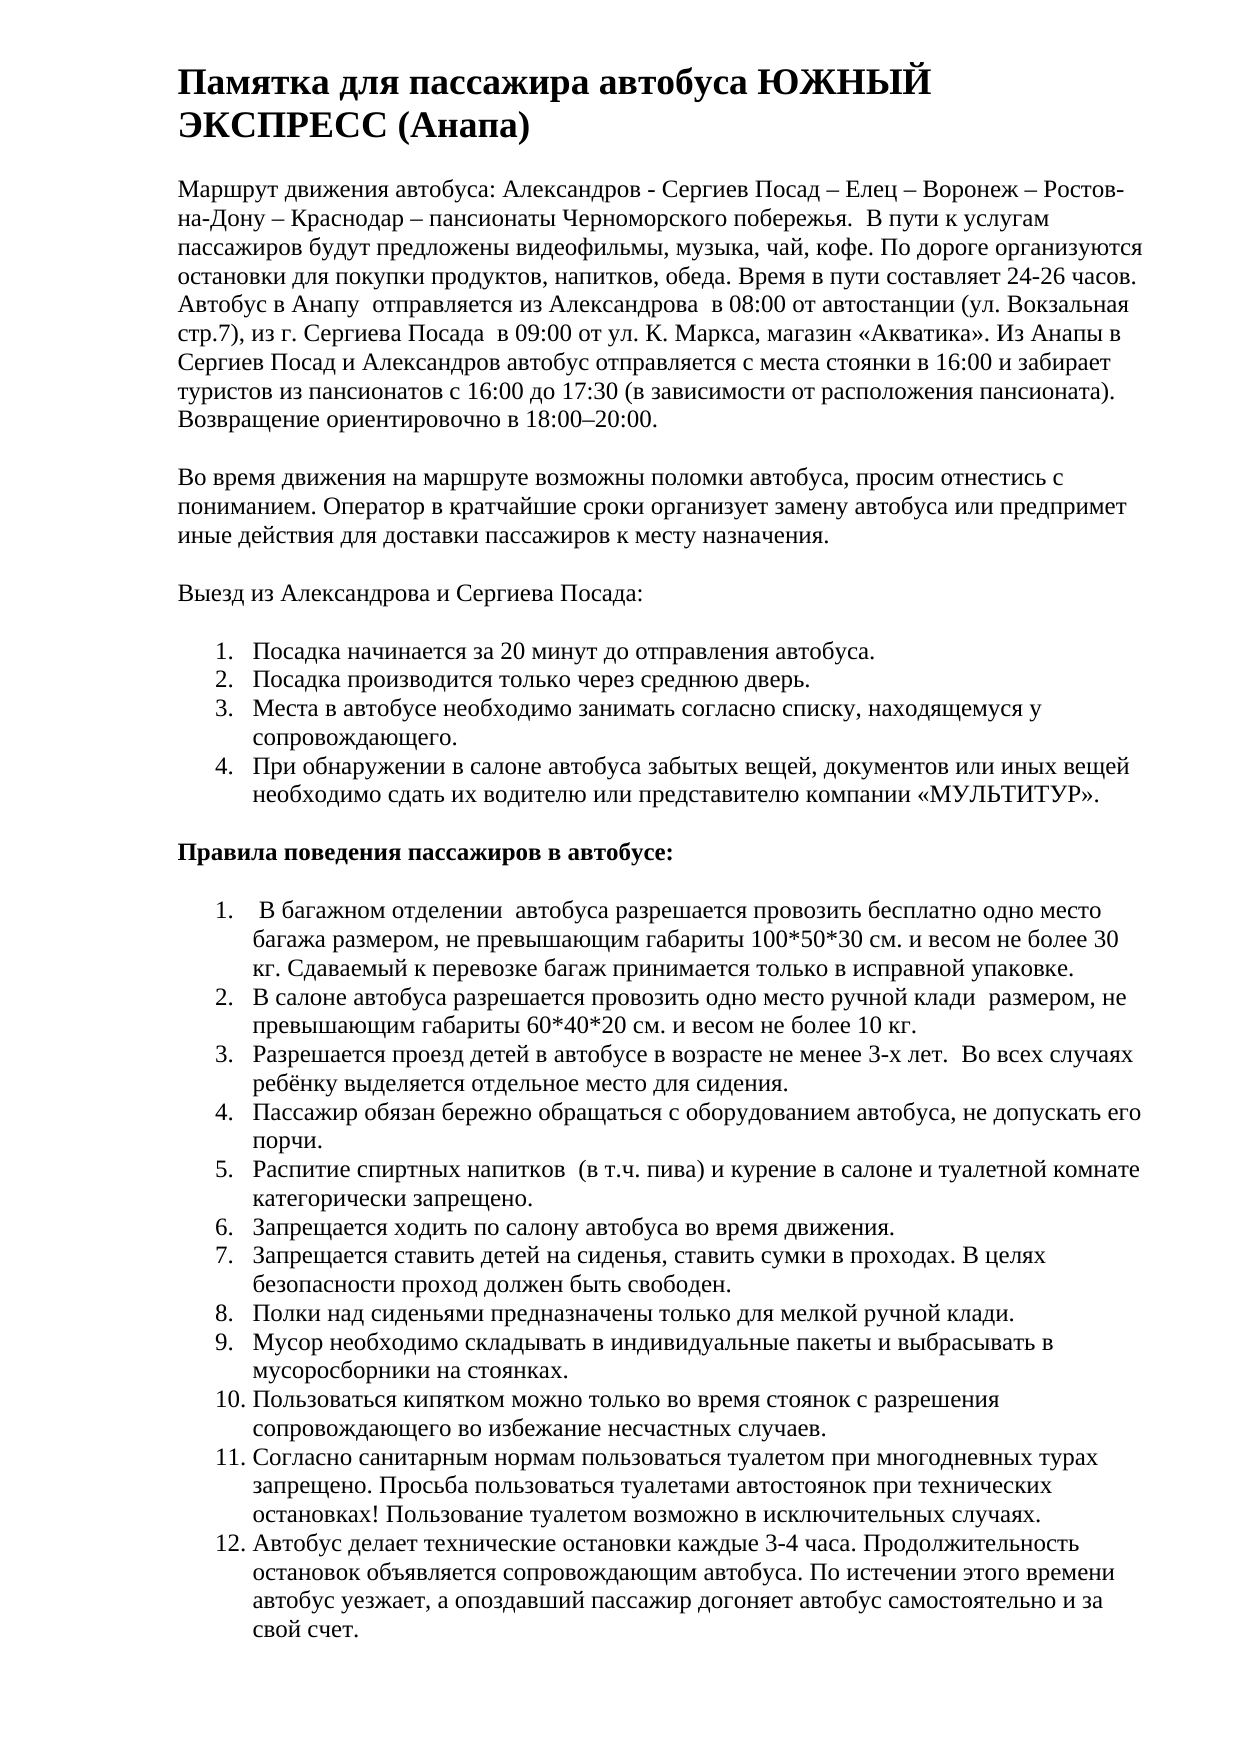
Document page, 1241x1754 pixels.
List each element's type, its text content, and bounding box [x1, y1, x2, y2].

list Запрещается ходить по салону автобуса во время движения. [215, 1212, 1152, 1240]
list Автобус делает технические остановки каждые 3-4 часа. Продолжительность остановок объявляется сопровождающим автобуса. По истечении этого времени автобус уезжает, а опоздавший пассажир догоняет автобус самостоятельно и за свой счет. [215, 1528, 1152, 1643]
text Во время движения на маршруте возможны поломки автобуса, просим отнестись с пониманием. Оператор в кратчайшие сроки организует замену автобуса или предпримет иные действия для доставки пассажиров к месту назначения. [177, 462, 1152, 549]
list Мусор необходимо складывать в индивидуальные пакеты и выбрасывать в мусоросборники на стоянках. [215, 1327, 1152, 1384]
list В салоне автобуса разрешается провозить одно место ручной клади размером, не превышающим габариты 60*40*20 см. и весом не более 10 кг. [215, 982, 1152, 1039]
list При обнаружении в салоне автобуса забытых вещей, документов или иных вещей необходимо сдать их водителю или представителю компании «МУЛЬТИТУР». [215, 751, 1152, 808]
list Согласно санитарным нормам пользоваться туалетом при многодневных турах запрещено. Просьба пользоваться туалетами автостоянок при технических остановках! Пользование туалетом возможно в исключительных случаях. [215, 1442, 1152, 1528]
list Полки над сиденьями предназначены только для мелкой ручной клади. [215, 1298, 1152, 1327]
list В багажном отделении автобуса разрешается провозить бесплатно одно место багажа размером, не превышающим габариты 100*50*30 см. и весом не более 30 кг. Сдаваемый к перевозке багаж принимается только в исправной упаковке. [215, 895, 1152, 982]
text Памятка для пассажира автобуса ЮЖНЫЙ ЭКСПРЕСС (Анапа) [177, 59, 1152, 145]
text Выезд из Александрова и Сергиева Посада: [177, 578, 1152, 607]
list Посадка начинается за 20 минут до отправления автобуса. [215, 636, 1152, 664]
list Разрешается проезд детей в автобусе в возрасте не менее 3-х лет. Во всех случаях ребёнку выделяется отдельное место для сидения. [215, 1039, 1152, 1097]
list Посадка производится только через среднюю дверь. [215, 664, 1152, 693]
text Правила поведения пассажиров в автобусе: [177, 837, 1152, 866]
list Пользоваться кипятком можно только во время стоянок с разрешения сопровождающего во избежание несчастных случаев. [215, 1384, 1152, 1442]
text Маршрут движения автобуса: Александров - Сергиев Посад – Елец – Воронеж – Ростов-на-Дону – Краснодар – пансионаты Черноморского побережья. В пути к услугам пассажиров будут предложены видеофильмы, музыка, чай, кофе. По дороге организуются остановки для покупки продуктов, напитков, обеда. Время в пути составляет 24-26 часов. Автобус в Анапу отправляется из Александрова в 08:00 от автостанции (ул. Вокзальная стр.7), из г. Сергиева Посада в 09:00 от ул. К. Маркса, магазин «Акватика». Из Анапы в Сергиев Посад и Александров автобус отправляется с места стоянки в 16:00 и забирает туристов из пансионатов с 16:00 до 17:30 (в зависимости от расположения пансионата). Возвращение ориентировочно в 18:00–20:00. [177, 174, 1152, 433]
list Запрещается ставить детей на сиденья, ставить сумки в проходах. В целях безопасности проход должен быть свободен. [215, 1240, 1152, 1298]
list Места в автобусе необходимо занимать согласно списку, находящемуся у сопровождающего. [215, 693, 1152, 751]
list Распитие спиртных напитков (в т.ч. пива) и курение в салоне и туалетной комнате категорически запрещено. [215, 1154, 1152, 1212]
list Пассажир обязан бережно обращаться с оборудованием автобуса, не допускать его порчи. [215, 1097, 1152, 1154]
